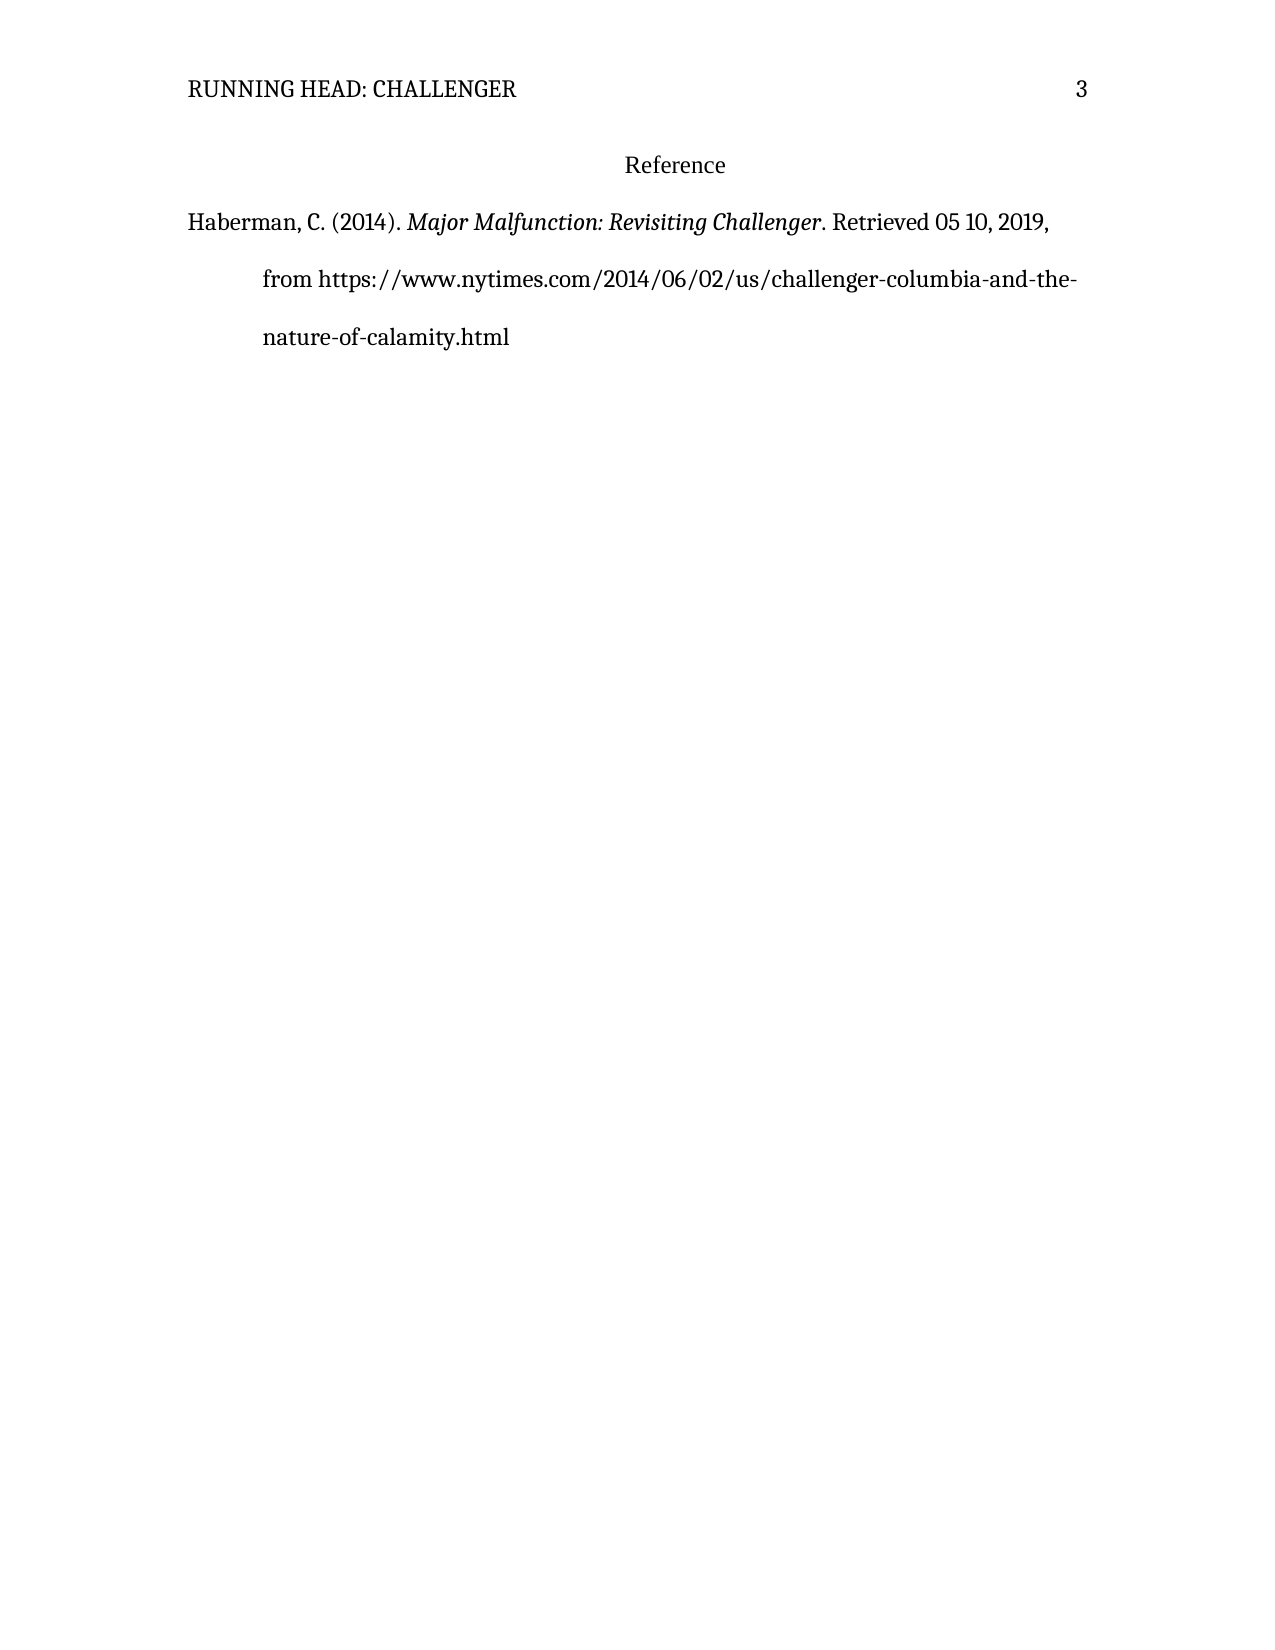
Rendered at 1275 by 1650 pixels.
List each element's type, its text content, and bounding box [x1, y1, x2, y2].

text Reference [187, 150, 1087, 179]
